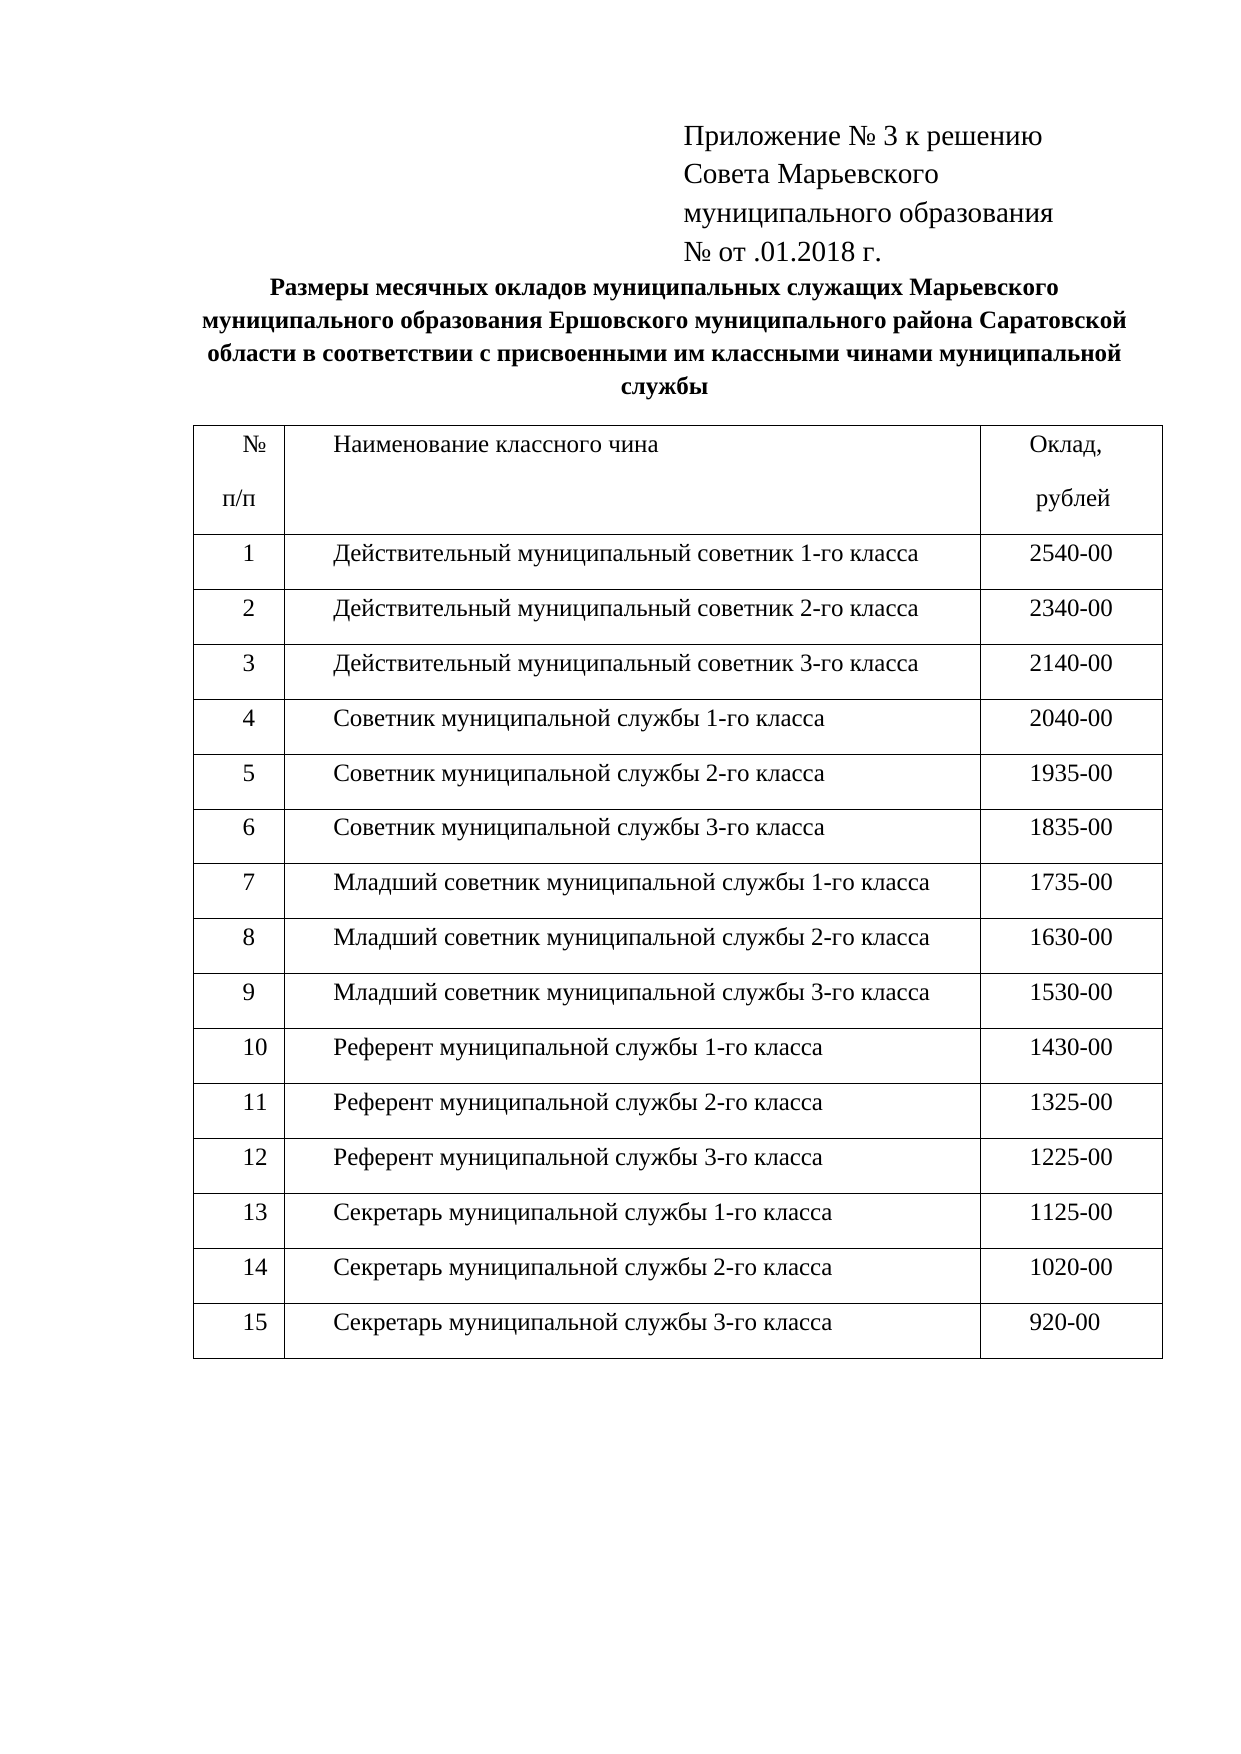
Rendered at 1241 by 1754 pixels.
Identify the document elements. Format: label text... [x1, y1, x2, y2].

table_cell 1225-00 [981, 1139, 1162, 1193]
table_cell Референт муниципальной службы 1-го класса [285, 1029, 980, 1083]
table_cell Референт муниципальной службы 2-го класса [285, 1084, 980, 1138]
table_cell 9 [194, 974, 284, 1028]
table_cell Секретарь муниципальной службы 1-го класса [285, 1194, 980, 1248]
table_cell Действительный муниципальный советник 1-го класса [285, 535, 980, 589]
table_cell Младший советник муниципальной службы 1-го класса [285, 864, 980, 918]
table_cell Младший советник муниципальной службы 3-го класса [285, 974, 980, 1028]
table_cell 1 [194, 535, 284, 589]
table_cell 1530-00 [981, 974, 1162, 1028]
table_cell 1630-00 [981, 919, 1162, 973]
table_cell 15 [194, 1304, 284, 1357]
table_cell Советник муниципальной службы 3-го класса [285, 810, 980, 863]
table_cell 13 [194, 1194, 284, 1248]
table_cell 2140-00 [981, 645, 1162, 699]
table_cell 1020-00 [981, 1249, 1162, 1302]
table_header Оклад, рублей [981, 426, 1162, 534]
table_cell 1735-00 [981, 864, 1162, 918]
table_cell Секретарь муниципальной службы 2-го класса [285, 1249, 980, 1302]
table_cell Советник муниципальной службы 2-го класса [285, 755, 980, 808]
table_cell Младший советник муниципальной службы 2-го класса [285, 919, 980, 973]
table_cell 7 [194, 864, 284, 918]
table_cell 14 [194, 1249, 284, 1302]
table_cell 10 [194, 1029, 284, 1083]
text Приложение № 3 к решению [683, 118, 1152, 152]
table_cell 1125-00 [981, 1194, 1162, 1248]
table_header № п/п [194, 426, 284, 534]
table_cell 1835-00 [981, 810, 1162, 863]
table_cell 920-00 [981, 1304, 1162, 1357]
table_cell 11 [194, 1084, 284, 1138]
table_cell Действительный муниципальный советник 3-го класса [285, 645, 980, 699]
table_cell Действительный муниципальный советник 2-го класса [285, 590, 980, 644]
table_cell 1935-00 [981, 755, 1162, 808]
table_cell 2540-00 [981, 535, 1162, 589]
table_cell 12 [194, 1139, 284, 1193]
table_cell Секретарь муниципальной службы 3-го класса [285, 1304, 980, 1357]
text Размеры месячных окладов муниципальных служащих Марьевского муниципального образования Ершовского муниципального района Саратовской области в соответствии с присвоенными им классными чинами муниципальной службы [177, 272, 1152, 400]
text № от .01.2018 г. [683, 234, 1152, 267]
table_cell 2340-00 [981, 590, 1162, 644]
table_cell 3 [194, 645, 284, 699]
table_cell Референт муниципальной службы 3-го класса [285, 1139, 980, 1193]
table_cell 4 [194, 700, 284, 753]
table_cell 1325-00 [981, 1084, 1162, 1138]
table_header Наименование классного чина [285, 426, 980, 534]
table_cell 6 [194, 810, 284, 863]
table_cell 1430-00 [981, 1029, 1162, 1083]
table_cell 8 [194, 919, 284, 973]
table_cell 2 [194, 590, 284, 644]
table_cell Советник муниципальной службы 1-го класса [285, 700, 980, 753]
table_cell 5 [194, 755, 284, 808]
text Совета Марьевского муниципального образования [683, 157, 1152, 229]
table_cell 2040-00 [981, 700, 1162, 753]
